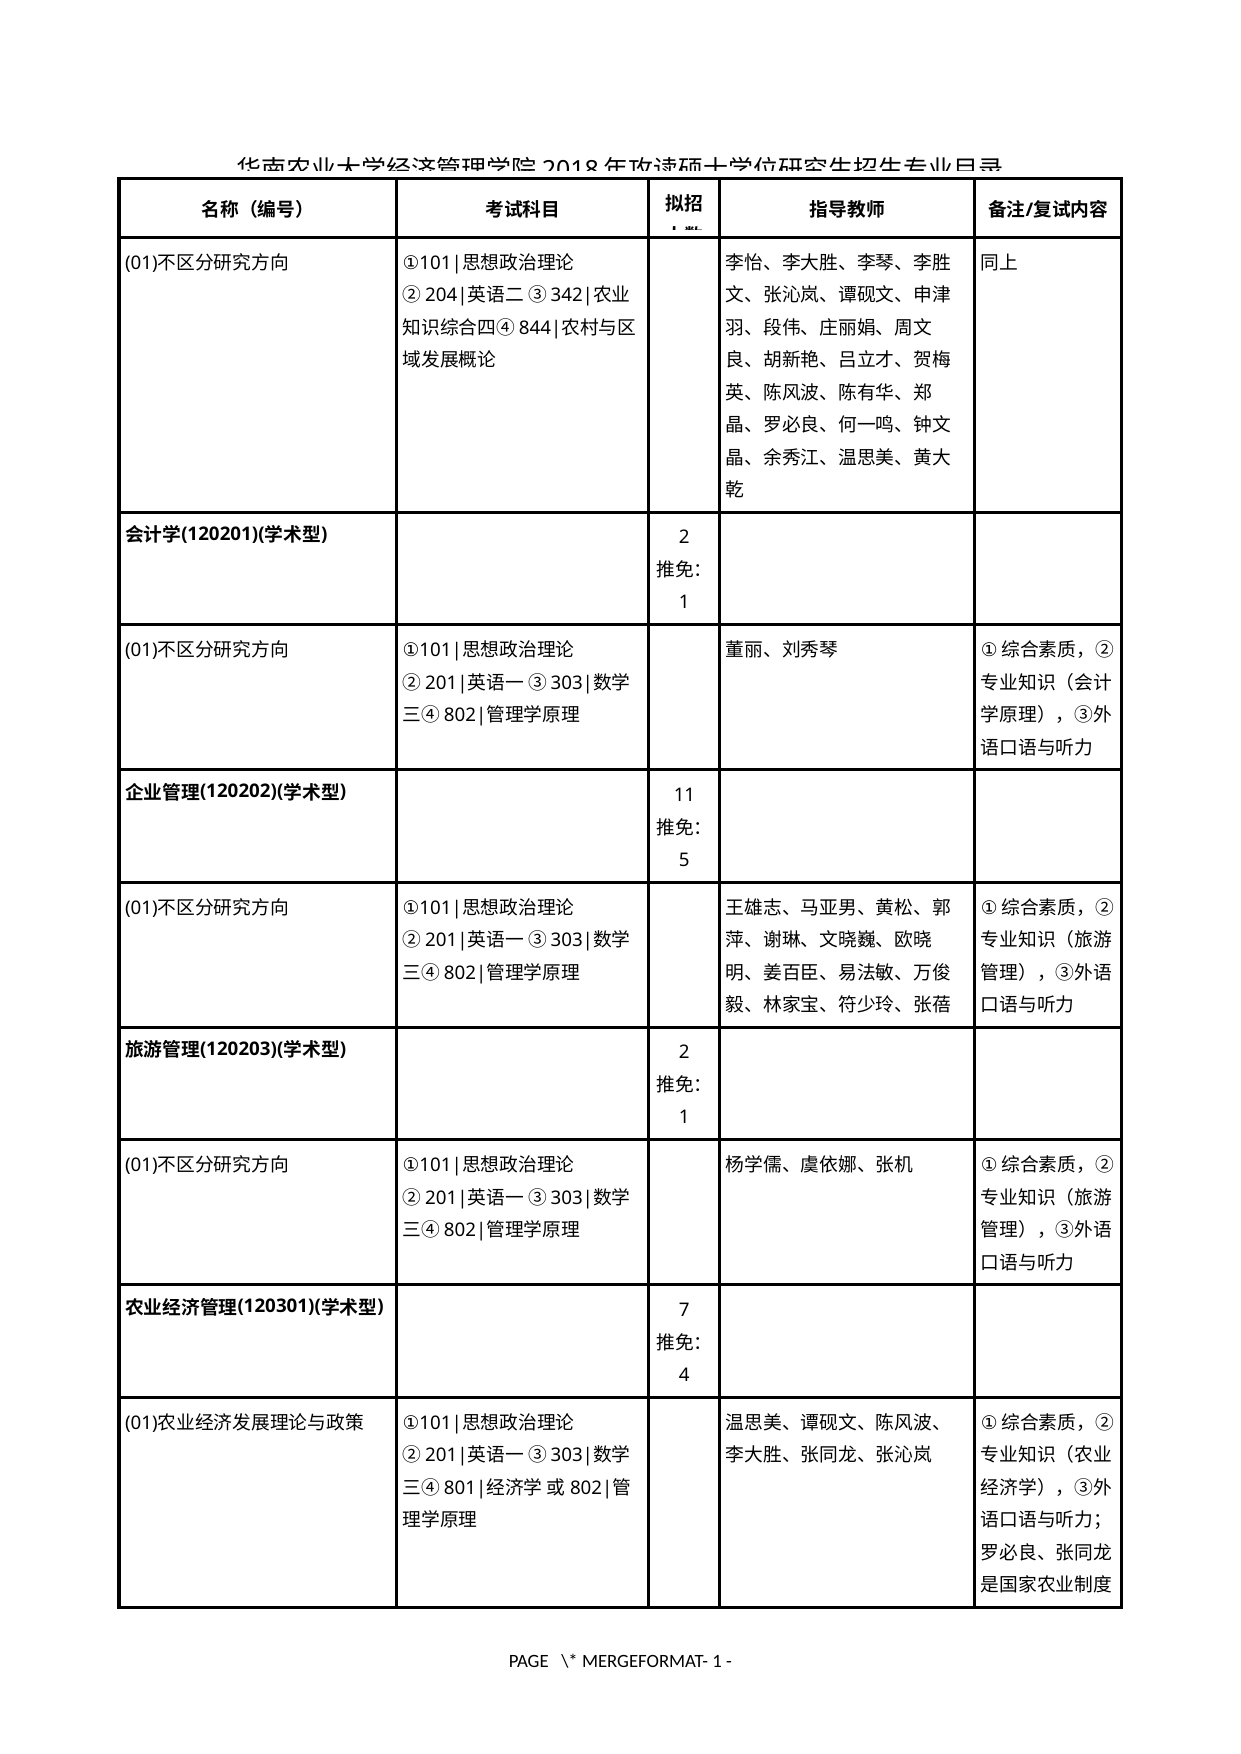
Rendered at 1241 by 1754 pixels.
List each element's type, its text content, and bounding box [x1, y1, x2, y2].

table_cell ①101|思想政治理论 ②201|英语一 ③303|数学三④802|管理学原理 [398, 884, 647, 1026]
table_cell 7 推免：4 [650, 1286, 718, 1396]
table_cell 温思美、谭砚文、陈风波、李大胜、张同龙、张沁岚 [721, 1399, 973, 1606]
table_cell ①101|思想政治理论 ②201|英语一 ③303|数学三④802|管理学原理 [398, 626, 647, 768]
table_cell 董丽、刘秀琴 [721, 626, 973, 768]
table_cell [650, 239, 718, 511]
table_cell [976, 771, 1120, 881]
table_cell 同上 [976, 239, 1120, 511]
table_cell 指导教师 [721, 180, 973, 236]
table_cell 2 推免：1 [650, 1029, 718, 1138]
table_cell 农业经济管理(120301)(学术型) [121, 1286, 395, 1396]
table_cell [721, 771, 973, 881]
table_cell [976, 1029, 1120, 1138]
table_cell (01)不区分研究方向 [121, 239, 395, 511]
table_cell [976, 1286, 1120, 1396]
table_cell 李怡、李大胜、李琴、李胜文、张沁岚、谭砚文、申津羽、段伟、庄丽娟、周文良、胡新艳、吕立才、贺梅英、陈风波、陈有华、郑晶、罗必良、何一鸣、钟文晶、余秀江、温思美、黄大乾 [721, 239, 973, 511]
table_cell 王雄志、马亚男、黄松、郭萍、谢琳、文晓巍、欧晓明、姜百臣、易法敏、万俊毅、林家宝、符少玲、张蓓 [721, 884, 973, 1026]
table_cell (01)不区分研究方向 [121, 884, 395, 1026]
table_cell [721, 514, 973, 623]
table_cell 拟招 人数 [650, 180, 718, 236]
table_cell (01)不区分研究方向 [121, 1141, 395, 1283]
table_cell [398, 1029, 647, 1138]
table_cell ①综合素质，②专业知识（旅游管理），③外语口语与听力 [976, 1141, 1120, 1283]
table_cell ①综合素质，②专业知识（会计学原理），③外语口语与听力 [976, 626, 1120, 768]
table_cell 会计学(120201)(学术型) [121, 514, 395, 623]
table_cell [976, 514, 1120, 623]
table_cell 企业管理(120202)(学术型) [121, 771, 395, 881]
table_cell ①101|思想政治理论 ②201|英语一 ③303|数学三④802|管理学原理 [398, 1141, 647, 1283]
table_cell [398, 239, 647, 511]
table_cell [398, 1399, 647, 1606]
table_cell (01)农业经济发展理论与政策 [121, 1399, 395, 1606]
table_cell [398, 514, 647, 623]
table_cell [398, 771, 647, 881]
table_cell 11 推免：5 [650, 771, 718, 881]
table_cell [721, 1286, 973, 1396]
table_cell [650, 1399, 718, 1606]
table_cell [650, 884, 718, 1026]
table_cell [398, 1286, 647, 1396]
table_cell 旅游管理(120203)(学术型) [121, 1029, 395, 1138]
table_cell ①综合素质，②专业知识（旅游管理），③外语口语与听力 [976, 884, 1120, 1026]
table_header 华南农业大学经济管理学院2018年攻读硕士学位研究生招生专业目录 [119, 130, 1121, 177]
table_cell [650, 626, 718, 768]
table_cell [976, 1399, 1120, 1606]
table_cell 考试科目 [398, 180, 647, 236]
table_cell 备注/复试内容 [976, 180, 1120, 236]
table_cell 杨学儒、虞依娜、张机 [721, 1141, 973, 1283]
table_cell (01)不区分研究方向 [121, 626, 395, 768]
table_cell [721, 1029, 973, 1138]
table_cell 名称（编号） [121, 180, 395, 236]
table_cell [650, 1141, 718, 1283]
table_cell 2 推免：1 [650, 514, 718, 623]
